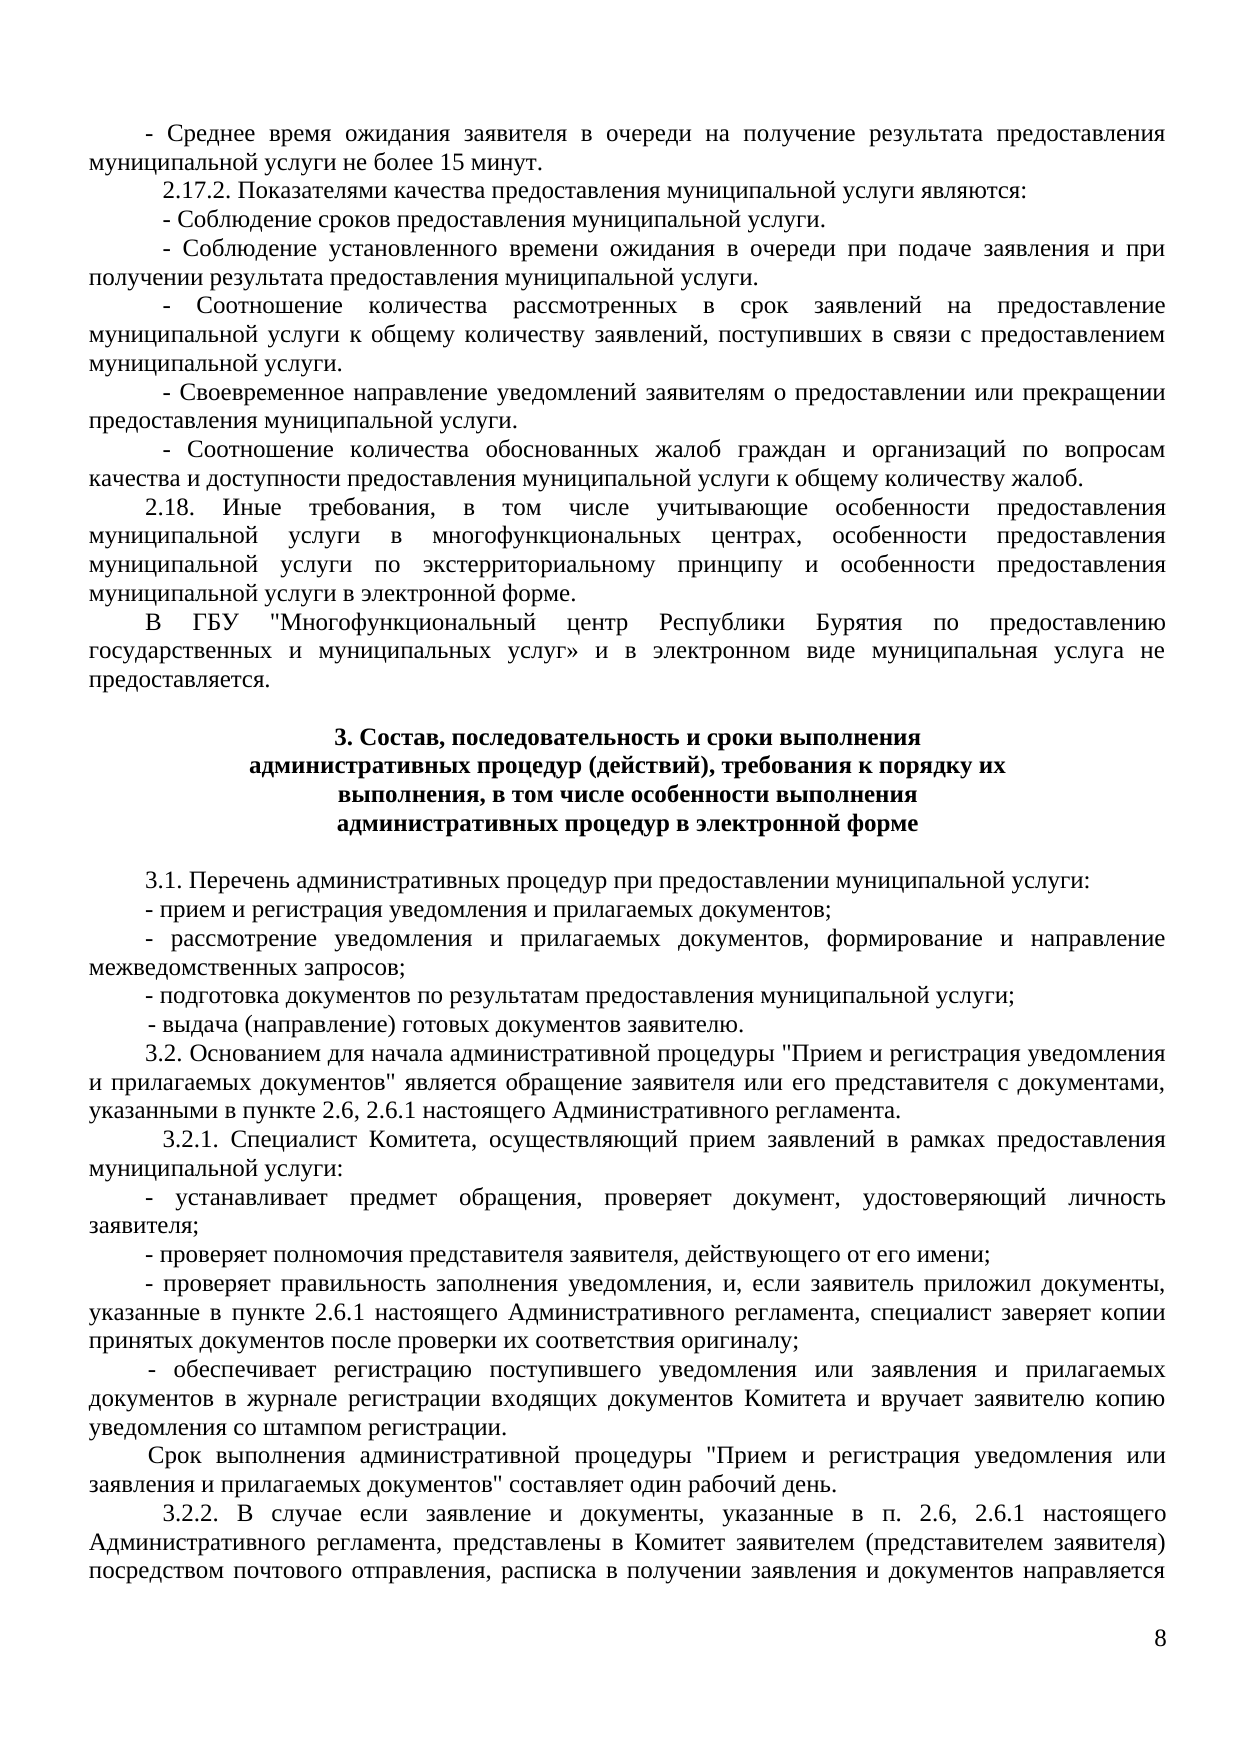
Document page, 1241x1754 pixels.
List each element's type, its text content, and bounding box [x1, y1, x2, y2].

text - устанавливает предмет обращения, проверяет документ, удостоверяющий личность заявителя; [89, 1182, 1167, 1239]
text - проверяет правильность заполнения уведомления, и, если заявитель приложил документы, указанные в пункте 2.6.1 настоящего Административного регламента, специалист заверяет копии принятых документов после проверки их соответствия оригиналу; [89, 1268, 1167, 1354]
title административных процедур в электронной форме [89, 808, 1167, 837]
text 3.2. Основанием для начала административной процедуры "Прием и регистрация уведомления и прилагаемых документов" является обращение заявителя или его представителя с документами, указанными в пункте 2.6, 2.6.1 настоящего Административного регламента. [89, 1038, 1167, 1124]
list 2.17.2. Показателями качества предоставления муниципальной услуги являются: [89, 176, 1167, 204]
text - рассмотрение уведомления и прилагаемых документов, формирование и направление межведомственных запросов; [89, 923, 1167, 981]
title выполнения, в том числе особенности выполнения [89, 779, 1167, 808]
list - Соблюдение установленного времени ожидания в очереди при подаче заявления и при получении результата предоставления муниципальной услуги. [89, 233, 1167, 291]
list - Соотношение количества обоснованных жалоб граждан и организаций по вопросам качества и доступности предоставления муниципальной услуги к общему количеству жалоб. [89, 434, 1167, 492]
text - прием и регистрация уведомления и прилагаемых документов; [89, 894, 1167, 923]
text В ГБУ "Многофункциональный центр Республики Бурятия по предоставлению государственных и муниципальных услуг» и в электронном виде муниципальная услуга не предоставляется. [89, 607, 1167, 693]
text - Среднее время ожидания заявителя в очереди на получение результата предоставления муниципальной услуги не более 15 минут. [89, 118, 1167, 176]
text 2.18. Иные требования, в том числе учитывающие особенности предоставления муниципальной услуги в многофункциональных центрах, особенности предоставления муниципальной услуги по экстерриториальному принципу и особенности предоставления муниципальной услуги в электронной форме. [89, 492, 1167, 607]
title административных процедур (действий), требования к порядку их [89, 751, 1167, 779]
list - Соотношение количества рассмотренных в срок заявлений на предоставление муниципальной услуги к общему количеству заявлений, поступивших в связи с предоставлением муниципальной услуги. [89, 291, 1167, 377]
text Срок выполнения административной процедуры "Прием и регистрация уведомления или заявления и прилагаемых документов" составляет один рабочий день. [89, 1441, 1167, 1498]
text - подготовка документов по результатам предоставления муниципальной услуги; [89, 981, 1167, 1009]
text - выдача (направление) готовых документов заявителю. [89, 1009, 1167, 1038]
text 3.2.1. Специалист Комитета, осуществляющий прием заявлений в рамках предоставления муниципальной услуги: [89, 1124, 1167, 1182]
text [89, 1498, 1167, 1584]
list - Соблюдение сроков предоставления муниципальной услуги. [89, 204, 1167, 233]
text - проверяет полномочия представителя заявителя, действующего от его имени; [89, 1239, 1167, 1268]
title 3. Состав, последовательность и сроки выполнения [89, 722, 1167, 751]
list - Своевременное направление уведомлений заявителям о предоставлении или прекращении предоставления муниципальной услуги. [89, 377, 1167, 434]
text 3.1. Перечень административных процедур при предоставлении муниципальной услуги: [89, 866, 1167, 894]
text - обеспечивает регистрацию поступившего уведомления или заявления и прилагаемых документов в журнале регистрации входящих документов Комитета и вручает заявителю копию уведомления со штампом регистрации. [89, 1354, 1167, 1441]
